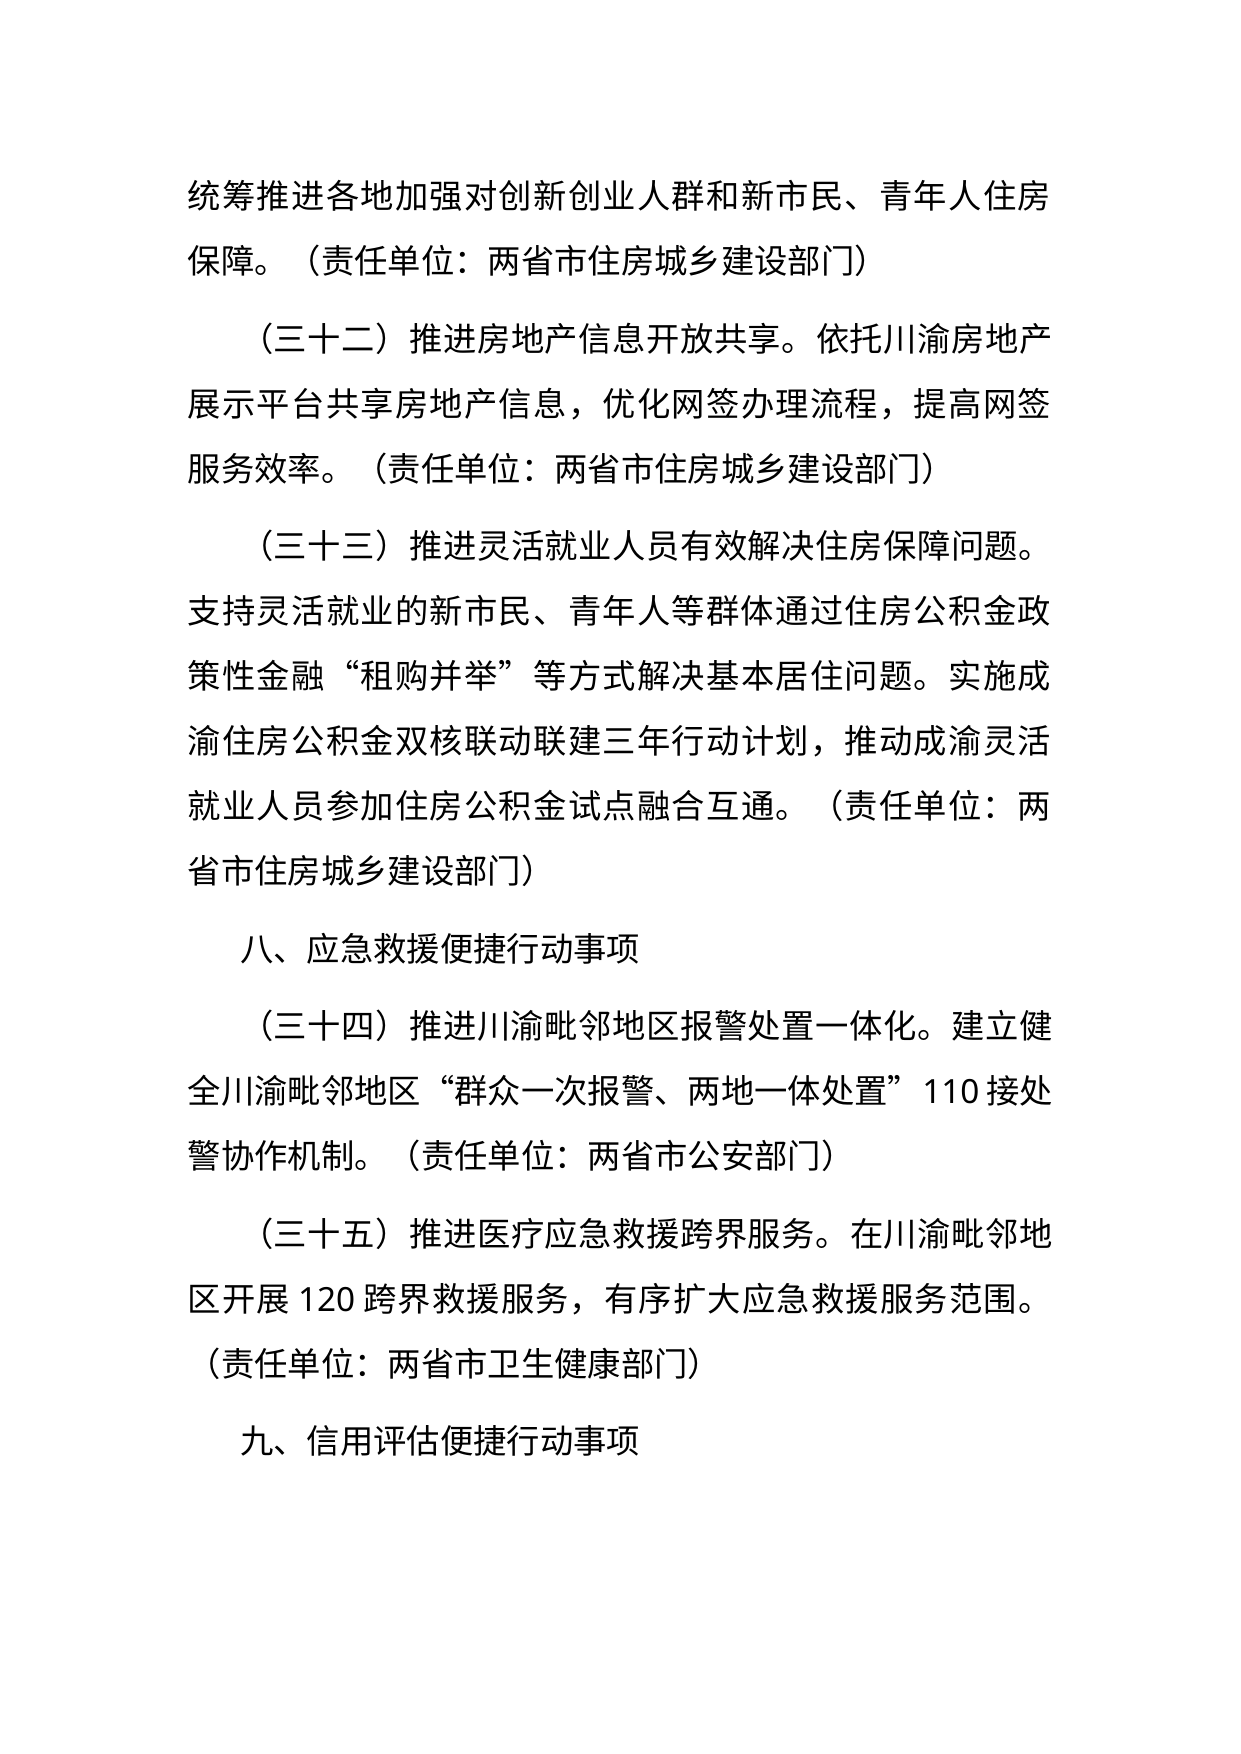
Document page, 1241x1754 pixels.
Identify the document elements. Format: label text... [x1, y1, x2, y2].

text （三十五）推进医疗应急救援跨界服务。在川渝毗邻地区开展120跨界救援服务，有序扩大应急救援服务范围。（责任单位：两省市卫生健康部门） [187, 1199, 1053, 1394]
text 八、应急救援便捷行动事项 [187, 914, 1053, 979]
text 九、信用评估便捷行动事项 [187, 1407, 1053, 1472]
text （三十三）推进灵活就业人员有效解决住房保障问题。支持灵活就业的新市民、青年人等群体通过住房公积金政策性金融“租购并举”等方式解决基本居住问题。实施成渝住房公积金双核联动联建三年行动计划，推动成渝灵活就业人员参加住房公积金试点融合互通。（责任单位：两省市住房城乡建设部门） [187, 512, 1053, 902]
text （三十四）推进川渝毗邻地区报警处置一体化。建立健全川渝毗邻地区“群众一次报警、两地一体处置”110接处警协作机制。（责任单位：两省市公安部门） [187, 992, 1053, 1187]
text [187, 162, 1053, 292]
text （三十二）推进房地产信息开放共享。依托川渝房地产展示平台共享房地产信息，优化网签办理流程，提高网签服务效率。（责任单位：两省市住房城乡建设部门） [187, 304, 1053, 499]
